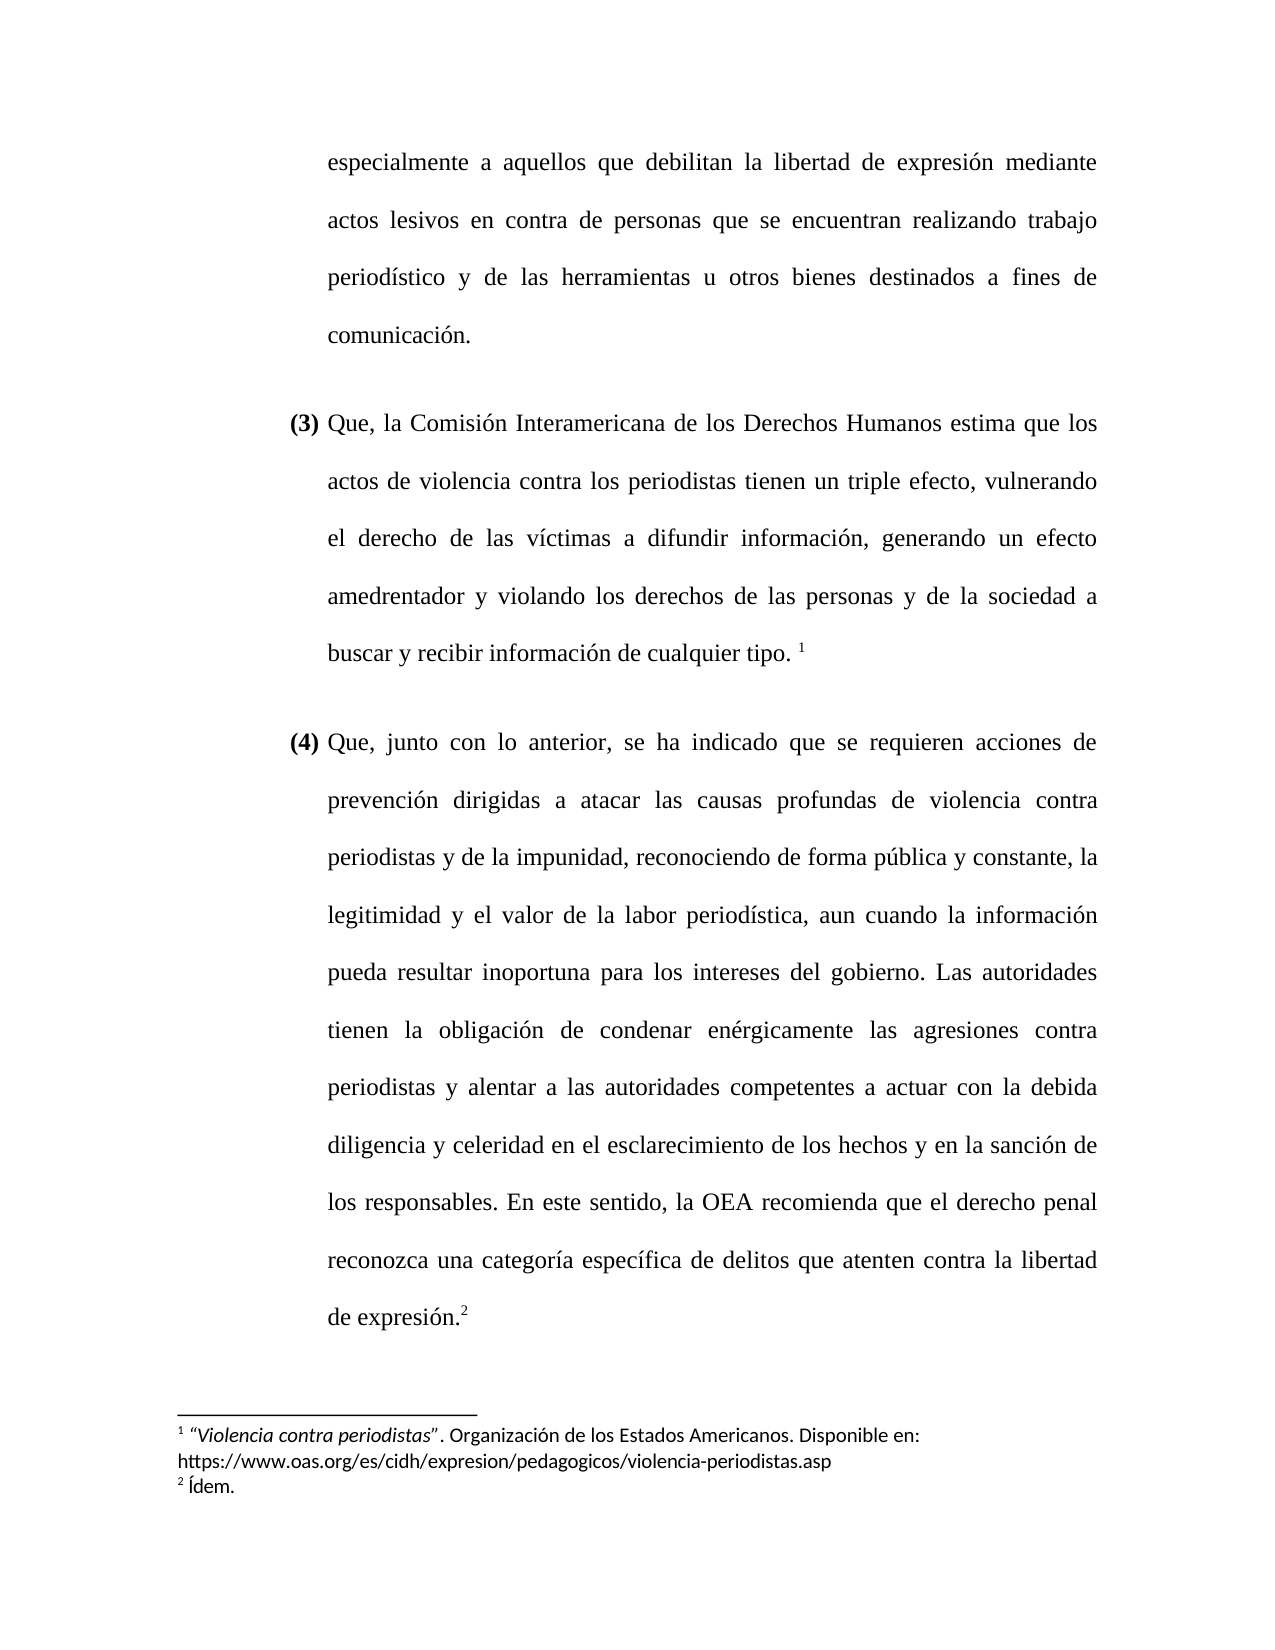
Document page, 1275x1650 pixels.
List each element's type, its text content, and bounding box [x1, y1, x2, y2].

text 2 Ídem. [177, 1474, 1110, 1499]
text especialmente a aquellos que debilitan la libertad de expresión mediante actos lesivos en contra de personas que se encuentran realizando trabajo periodístico y de las herramientas u otros bienes destinados a fines de comunicación. [327, 147, 1098, 349]
list Que, la Comisión Interamericana de los Derechos Humanos estima que los actos de violencia contra los periodistas tienen un triple efecto, vulnerando el derecho de las víctimas a difundir información, generando un efecto amedrentador y violando los derechos de las personas y de la sociedad a buscar y recibir información de cualquier tipo. 1 [290, 408, 1098, 667]
list Que, junto con lo anterior, se ha indicado que se requieren acciones de prevención dirigidas a atacar las causas profundas de violencia contra periodistas y de la impunidad, reconociendo de forma pública y constante, la legitimidad y el valor de la labor periodística, aun cuando la información pueda resultar inoportuna para los intereses del gobierno. Las autoridades tienen la obligación de condenar enérgicamente las agresiones contra periodistas y alentar a las autoridades competentes a actuar con la debida diligencia y celeridad en el esclarecimiento de los hechos y en la sanción de los responsables. En este sentido, la OEA recomienda que el derecho penal reconozca una categoría específica de delitos que atenten contra la libertad de expresión.2 [290, 727, 1098, 1331]
text 1 “Violencia contra periodistas”. Organización de los Estados Americanos. Disponible en: https://www.oas.org/es/cidh/expresion/pedagogicos/violencia-periodistas.asp [177, 1423, 921, 1473]
